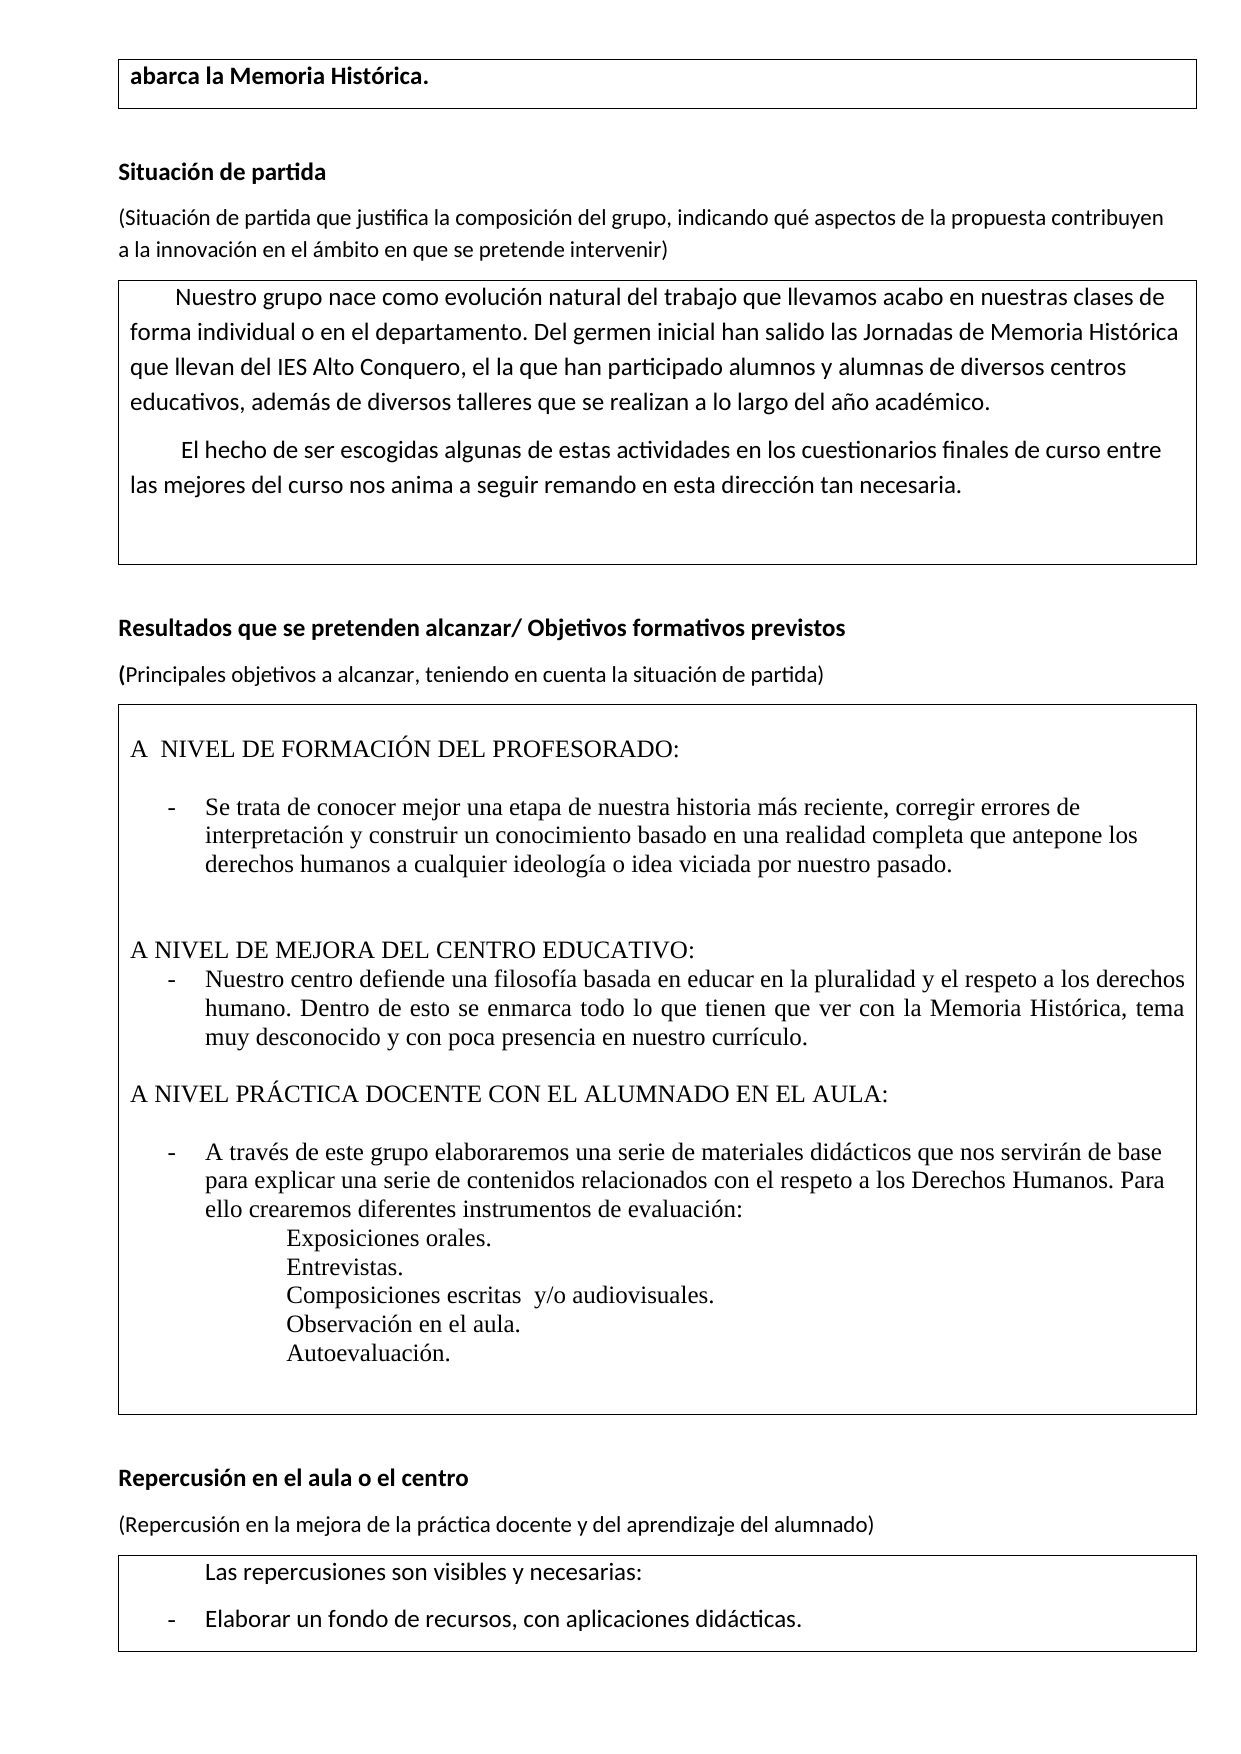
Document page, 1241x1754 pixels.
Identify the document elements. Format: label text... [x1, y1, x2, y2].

text Resultados que se pretenden alcanzar/ Objetivos formativos previstos [118, 612, 1181, 643]
text Repercusión en el aula o el centro [118, 1462, 1181, 1493]
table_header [119, 1556, 1196, 1651]
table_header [119, 60, 1196, 107]
text (Principales objetivos a alcanzar, teniendo en cuenta la situación de partida) [118, 660, 1181, 688]
table_header A NIVEL DE FORMACIÓN DEL PROFESORADO: Se trata de conocer mejor una etapa de nuestra historia más reciente, corregir errores de interpretación y construir un conocimiento basado en una realidad completa que antepone los derechos humanos a cualquier ideología o idea viciada por nuestro pasado. A NIVEL DE MEJORA DEL CENTRO EDUCATIVO: Nuestro centro defiende una filosofía basada en educar en la pluralidad y el respeto a los derechos humano. Dentro de esto se enmarca todo lo que tienen que ver con la Memoria Histórica, tema muy desconocido y con poca presencia en nuestro currículo. A NIVEL PRÁCTICA DOCENTE CON EL ALUMNADO EN EL AULA: A través de este grupo elaboraremos una serie de materiales didácticos que nos servirán de base para explicar una serie de contenidos relacionados con el respeto a los Derechos Humanos. Para ello crearemos diferentes instrumentos de evaluación: Exposiciones orales. Entrevistas. Composiciones escritas y/o audiovisuales. Observación en el aula. Autoevaluación. [119, 705, 1196, 1414]
text Situación de partida [118, 156, 1181, 186]
table_header Nuestro grupo nace como evolución natural del trabajo que llevamos acabo en nuestras clases de forma individual o en el departamento. Del germen inicial han salido las Jornadas de Memoria Histórica que llevan del IES Alto Conquero, el la que han participado alumnos y alumnas de diversos centros educativos, además de diversos talleres que se realizan a lo largo del año académico. El hecho de ser escogidas algunas de estas actividades en los cuestionarios finales de curso entre las mejores del curso nos anima a seguir remando en esta dirección tan necesaria. [119, 281, 1196, 564]
text (Situación de partida que justifica la composición del grupo, indicando qué aspectos de la propuesta contribuyen a la innovación en el ámbito en que se pretende intervenir) [118, 203, 1181, 264]
text (Repercusión en la mejora de la práctica docente y del aprendizaje del alumnado) [118, 1510, 1181, 1538]
